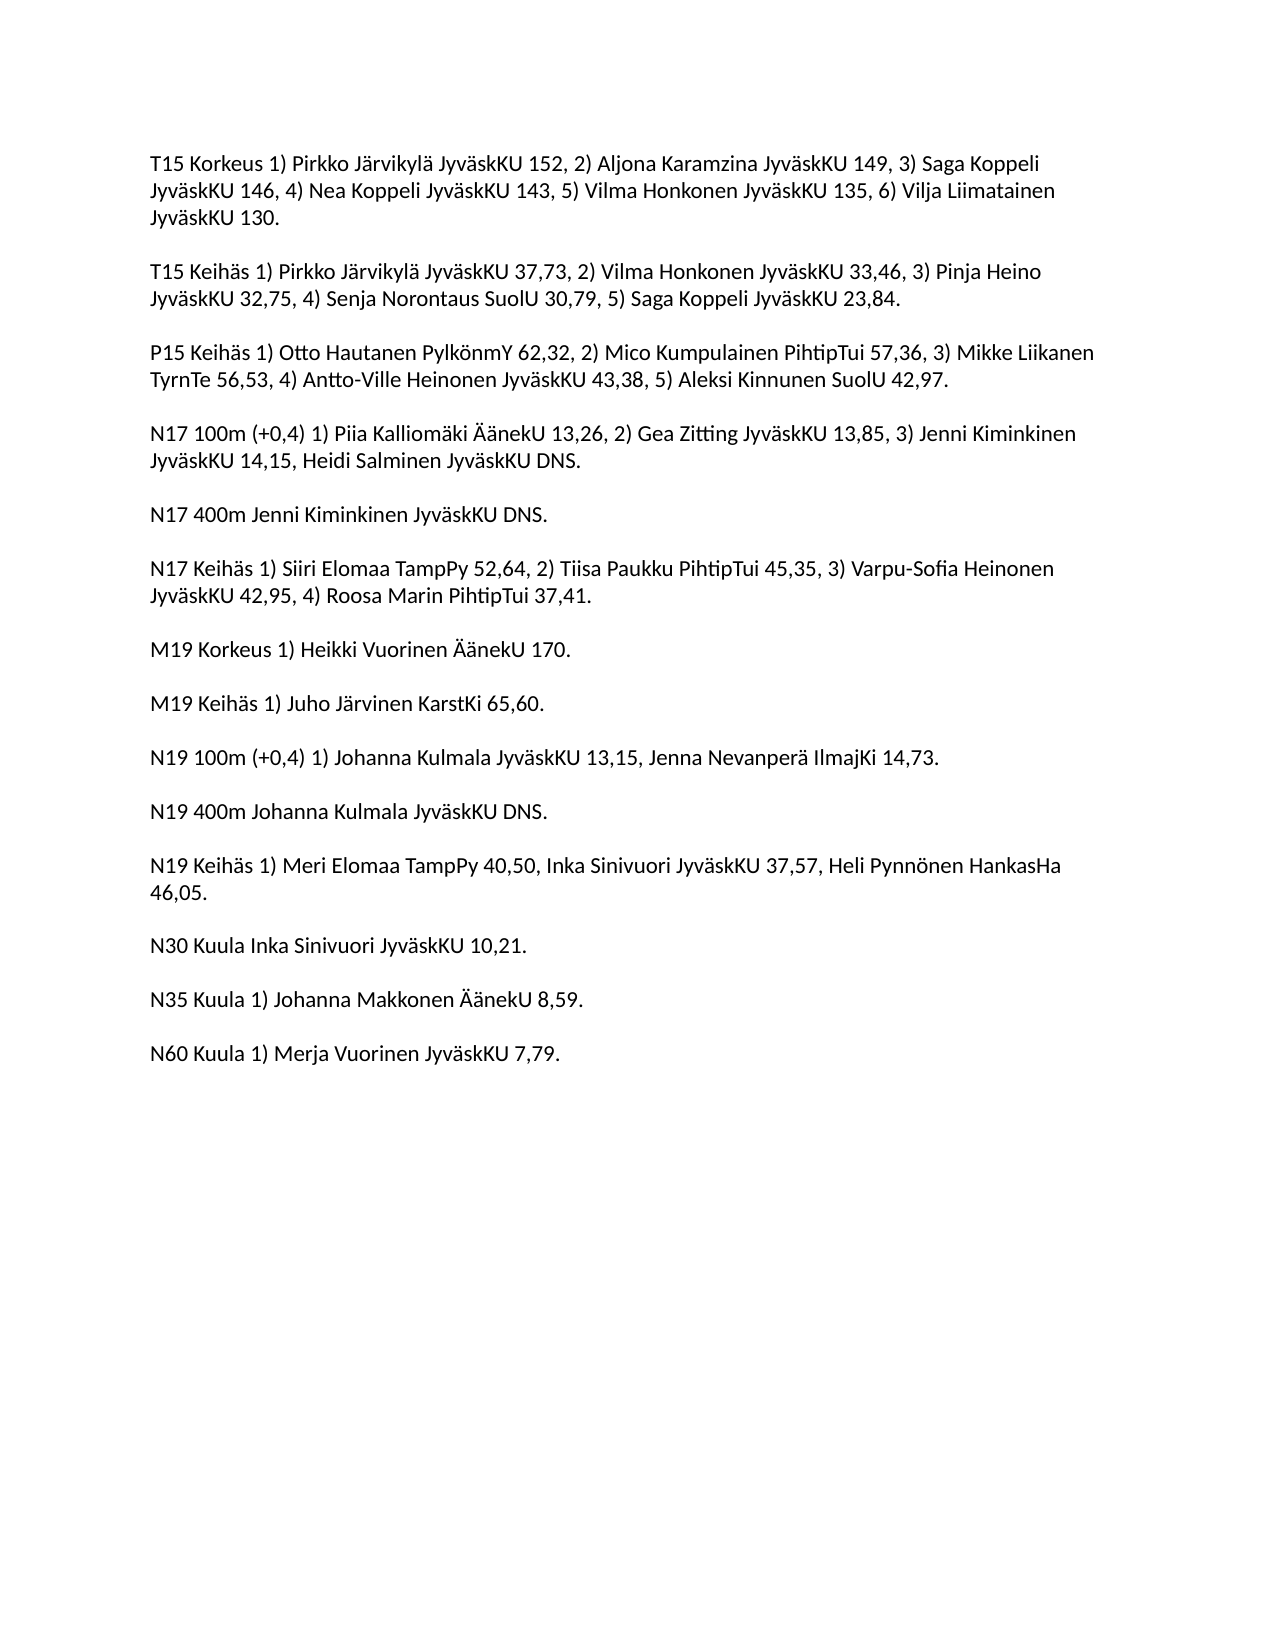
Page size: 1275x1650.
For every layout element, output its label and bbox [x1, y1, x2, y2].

text [150, 150, 1125, 1067]
